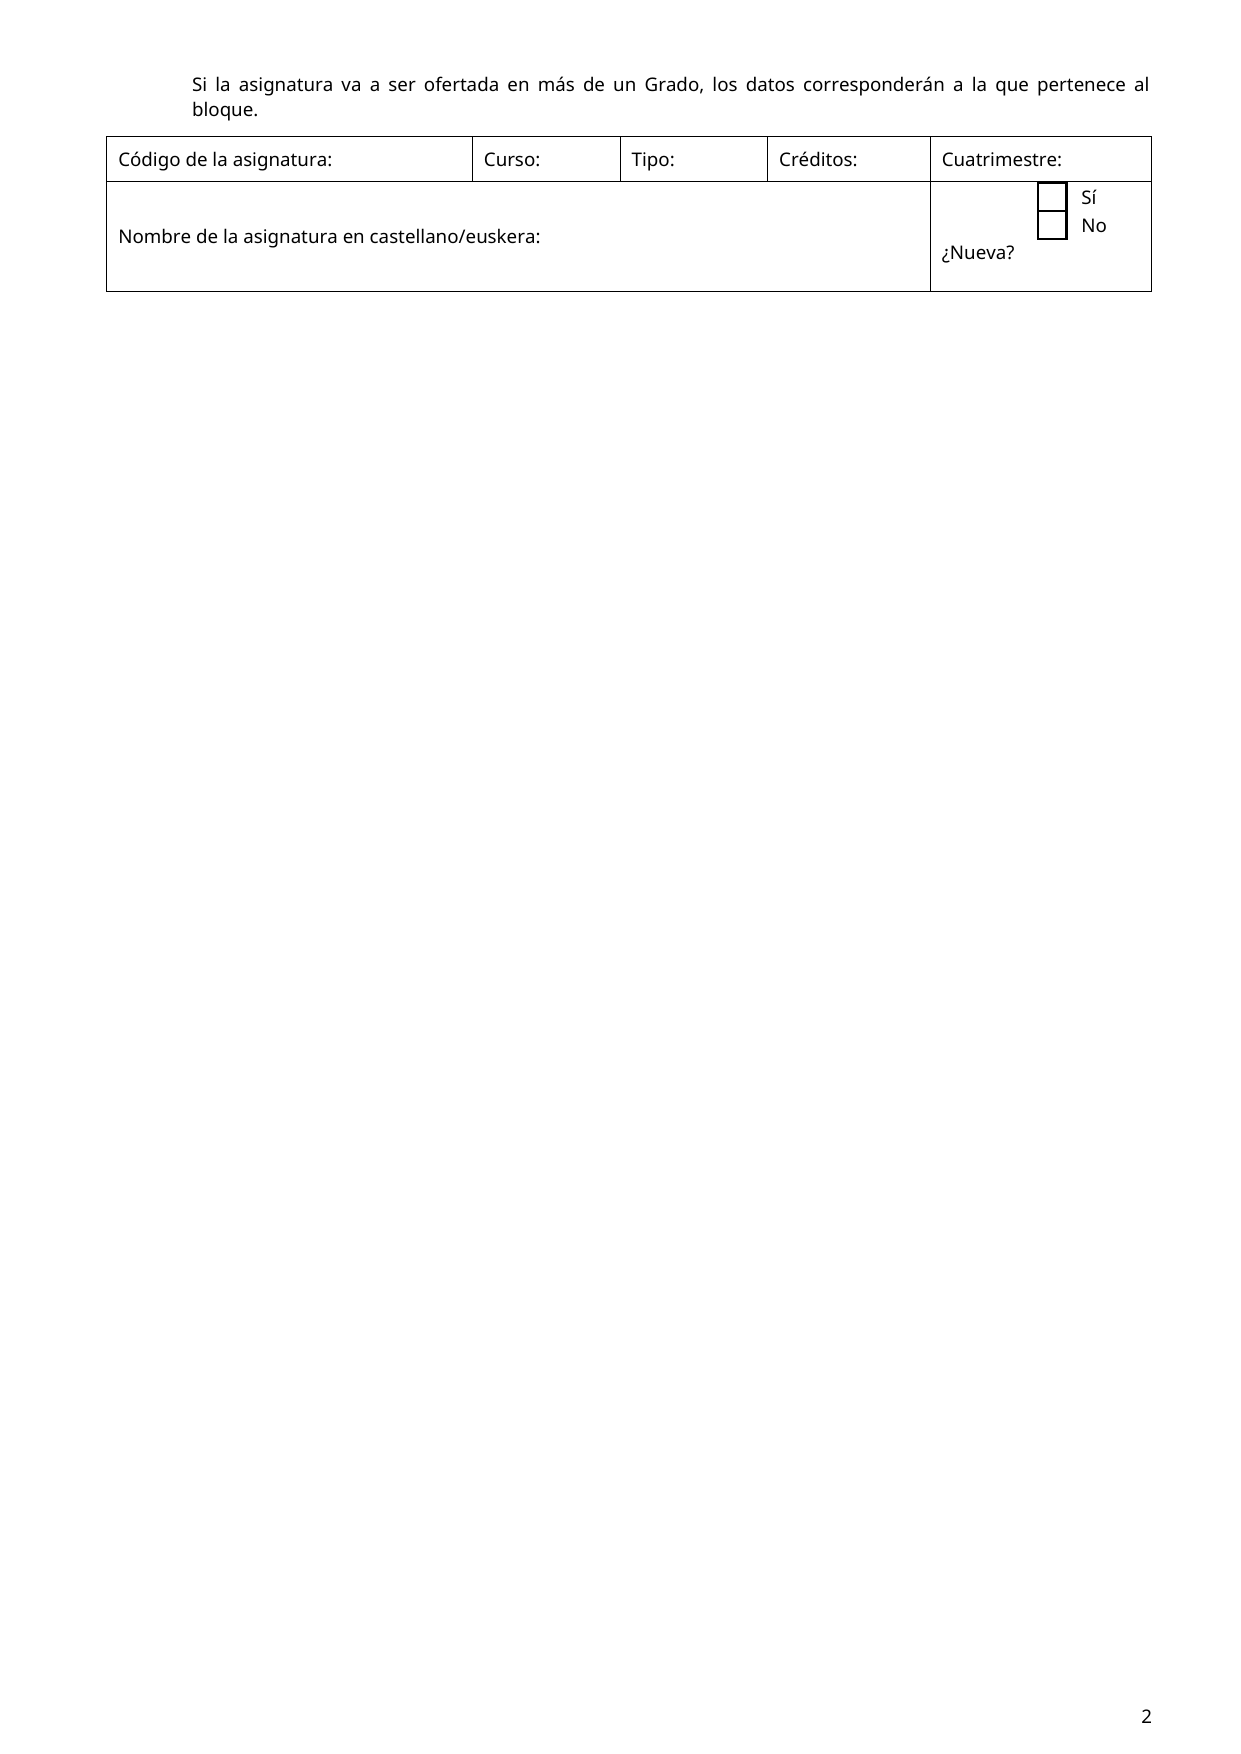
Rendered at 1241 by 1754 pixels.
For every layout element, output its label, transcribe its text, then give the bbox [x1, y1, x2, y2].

table_header Curso: [473, 137, 620, 181]
table_cell ¿Nueva? [931, 182, 1151, 291]
table_header Créditos: [768, 137, 930, 181]
table_header Cuatrimestre: [931, 137, 1151, 181]
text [192, 71, 1152, 122]
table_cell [107, 182, 930, 291]
table_header Tipo: [621, 137, 767, 181]
table_header Código de la asignatura: [107, 137, 472, 181]
